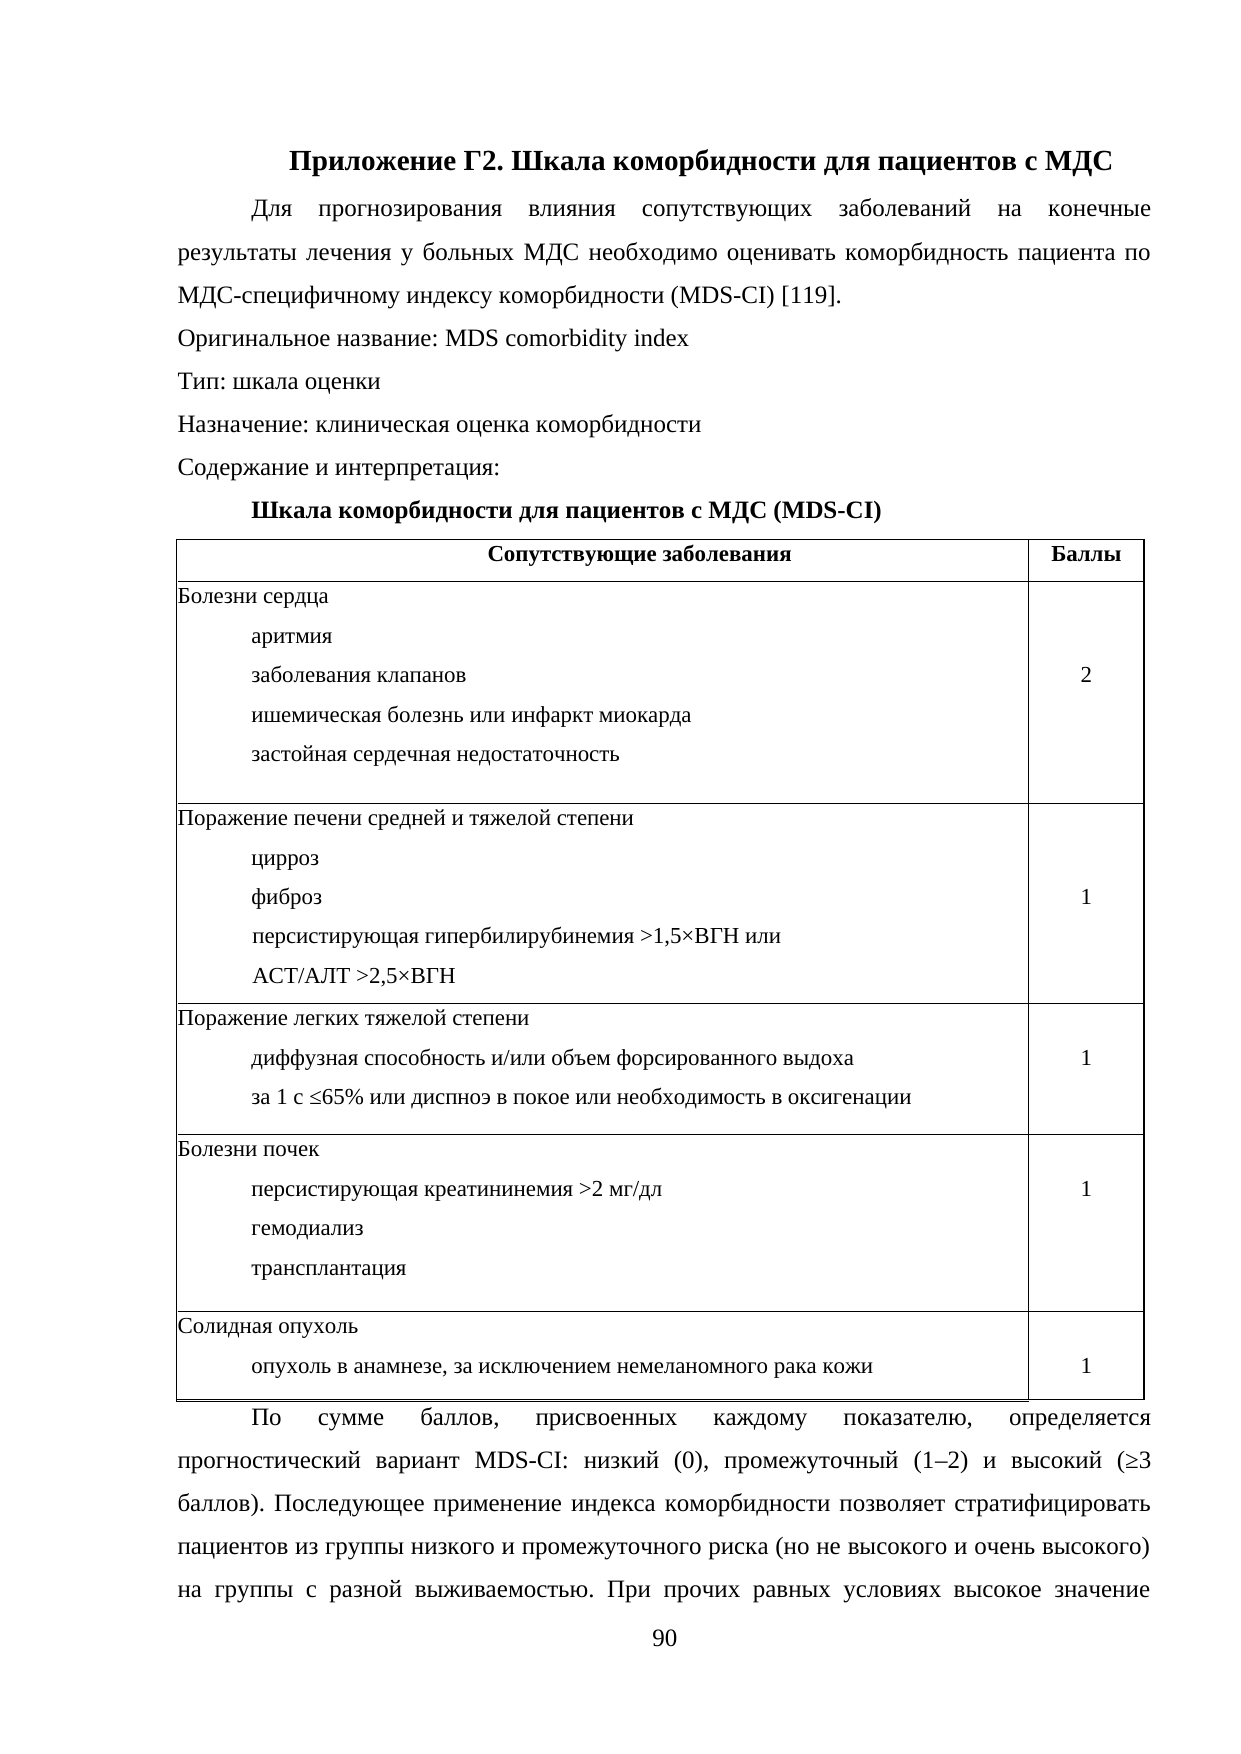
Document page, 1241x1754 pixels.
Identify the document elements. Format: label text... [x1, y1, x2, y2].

table_cell 1 [1029, 804, 1143, 1003]
table_cell Поражение легких тяжелой степени диффузная способность и/или объем форсированного выдоха за 1 с ≤65% или диспноэ в покое или необходимость в оксигенации [177, 1004, 1028, 1133]
text Оригинальное название: MDS comorbidity index [177, 323, 1152, 352]
table_header Сопутствующие заболевания [177, 540, 1028, 581]
table_cell 1 [1029, 1135, 1143, 1311]
table_cell 2 [1029, 582, 1143, 802]
table_cell Болезни почек персистирующая креатининемия >2 мг/дл гемодиализ трансплантация [177, 1135, 1028, 1311]
table_header Баллы [1029, 540, 1143, 581]
text Шкала коморбидности для пациентов с МДС (MDS-CI) [177, 495, 1152, 524]
subtitle Приложение Г2. Шкала коморбидности для пациентов с МДС [177, 143, 1152, 177]
table_cell 1 [1029, 1312, 1143, 1398]
text Для прогнозирования влияния сопутствующих заболеваний на конечные результаты лечения у больных МДС необходимо оценивать коморбидность пациента по МДС-специфичному индексу коморбидности (MDS-CI) [119]. [177, 193, 1152, 308]
text Содержание и интерпретация: [177, 452, 1152, 481]
table_cell Болезни сердца аритмия заболевания клапанов ишемическая болезнь или инфаркт миокарда застойная сердечная недостаточность [177, 582, 1028, 802]
table_cell 1 [1029, 1004, 1143, 1133]
table_cell Солидная опухоль опухоль в анамнезе, за исключением немеланомного рака кожи [177, 1312, 1028, 1398]
table_cell Поражение печени средней и тяжелой степени цирроз фиброз персистирующая гипербилирубинемия >1,5×ВГН или АСТ/АЛТ >2,5×ВГН [177, 804, 1028, 1003]
text Тип: шкала оценки [177, 366, 1152, 395]
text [177, 1402, 1152, 1603]
text Назначение: клиническая оценка коморбидности [177, 409, 1152, 438]
